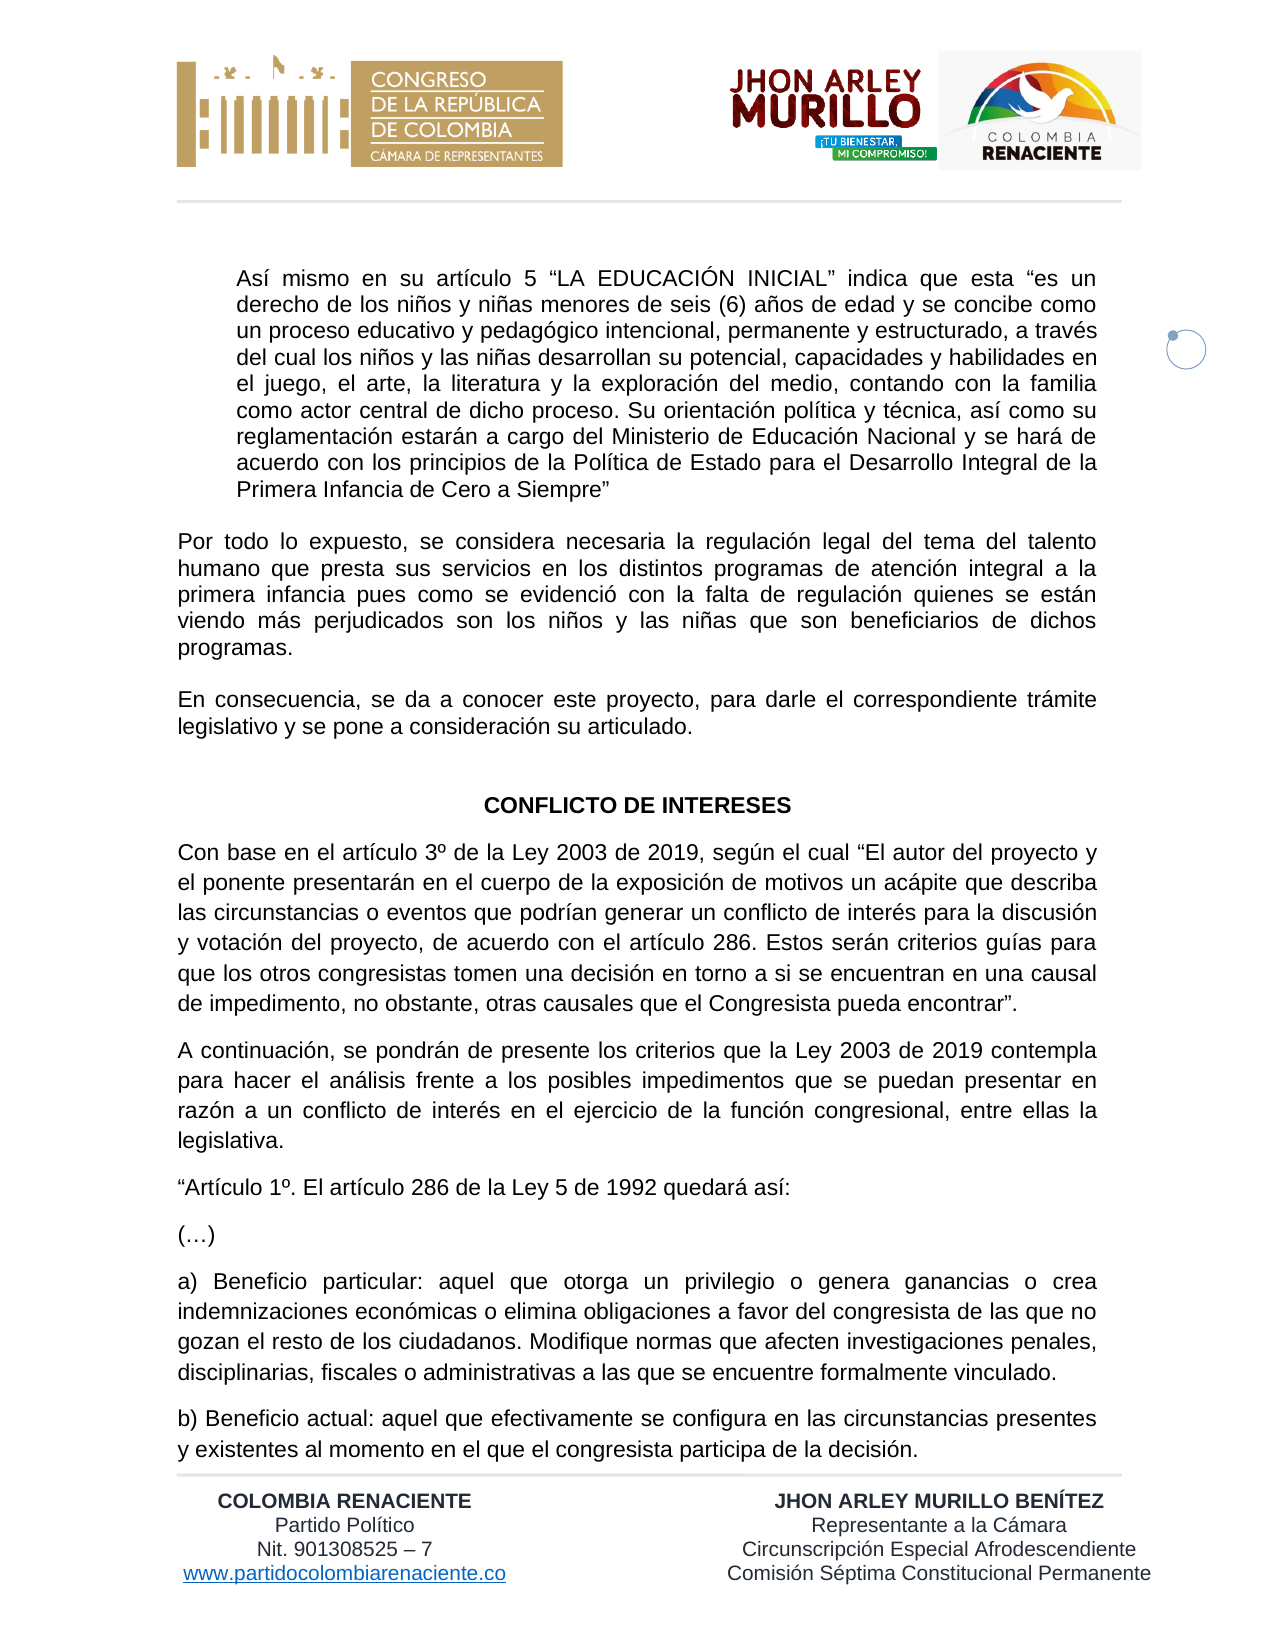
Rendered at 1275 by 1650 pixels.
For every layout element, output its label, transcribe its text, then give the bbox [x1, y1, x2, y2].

text Por todo lo expuesto, se considera necesaria la regulación legal del tema del talento humano que presta sus servicios en los distintos programas de atención integral a la primera infancia pues como se evidenció con la falta de regulación quienes se están viendo más perjudicados son los niños y las niñas que son beneficiarios de dichos programas. [177, 528, 1098, 660]
picture [176, 55, 563, 167]
list Así mismo en su artículo 5 “LA EDUCACIÓN INICIAL” indica que esta “es un derecho de los niños y niñas menores de seis (6) años de edad y se concibe como un proceso educativo y pedagógico intencional, permanente y estructurado, a través del cual los niños y las niñas desarrollan su potencial, capacidades y habilidades en el juego, el arte, la literatura y la exploración del medio, contando con la familia como actor central de dicho proceso. Su orientación política y técnica, así como su reglamentación estarán a cargo del Ministerio de Educación Nacional y se hará de acuerdo con los principios de la Política de Estado para el Desarrollo Integral de la Primera Infancia de Cero a Siempre” [236, 265, 1098, 502]
text En consecuencia, se da a conocer este proyecto, para darle el correspondiente trámite legislativo y se pone a consideración su articulado. [177, 686, 1098, 739]
text b) Beneficio actual: aquel que efectivamente se configura en las circunstancias presentes y existentes al momento en el que el congresista participa de la decisión. [177, 1405, 1098, 1462]
text Con base en el artículo 3º de la Ley 2003 de 2019, según el cual “El autor del proyecto y el ponente presentarán en el cuerpo de la exposición de motivos un acápite que describa las circunstancias o eventos que podrían generar un conflicto de interés para la discusión y votación del proyecto, de acuerdo con el artículo 286. Estos serán criterios guías para que los otros congresistas tomen una decisión en torno a si se encuentran en una causal de impedimento, no obstante, otras causales que el Congresista pueda encontrar”. [177, 839, 1098, 1016]
text a) Beneficio particular: aquel que otorga un privilegio o genera ganancias o crea indemnizaciones económicas o elimina obligaciones a favor del congresista de las que no gozan el resto de los ciudadanos. Modifique normas que afecten investigaciones penales, disciplinarias, fiscales o administrativas a las que se encuentre formalmente vinculado. [177, 1268, 1098, 1385]
picture [726, 51, 1142, 170]
text “Artículo 1º. El artículo 286 de la Ley 5 de 1992 quedará así: [177, 1174, 1098, 1201]
text CONFLICTO DE INTERESES [177, 792, 1098, 818]
text A continuación, se pondrán de presente los criterios que la Ley 2003 de 2019 contempla para hacer el análisis frente a los posibles impedimentos que se puedan presentar en razón a un conflicto de interés en el ejercicio de la función congresional, entre ellas la legislativa. [177, 1037, 1098, 1154]
text (…) [177, 1221, 1098, 1247]
